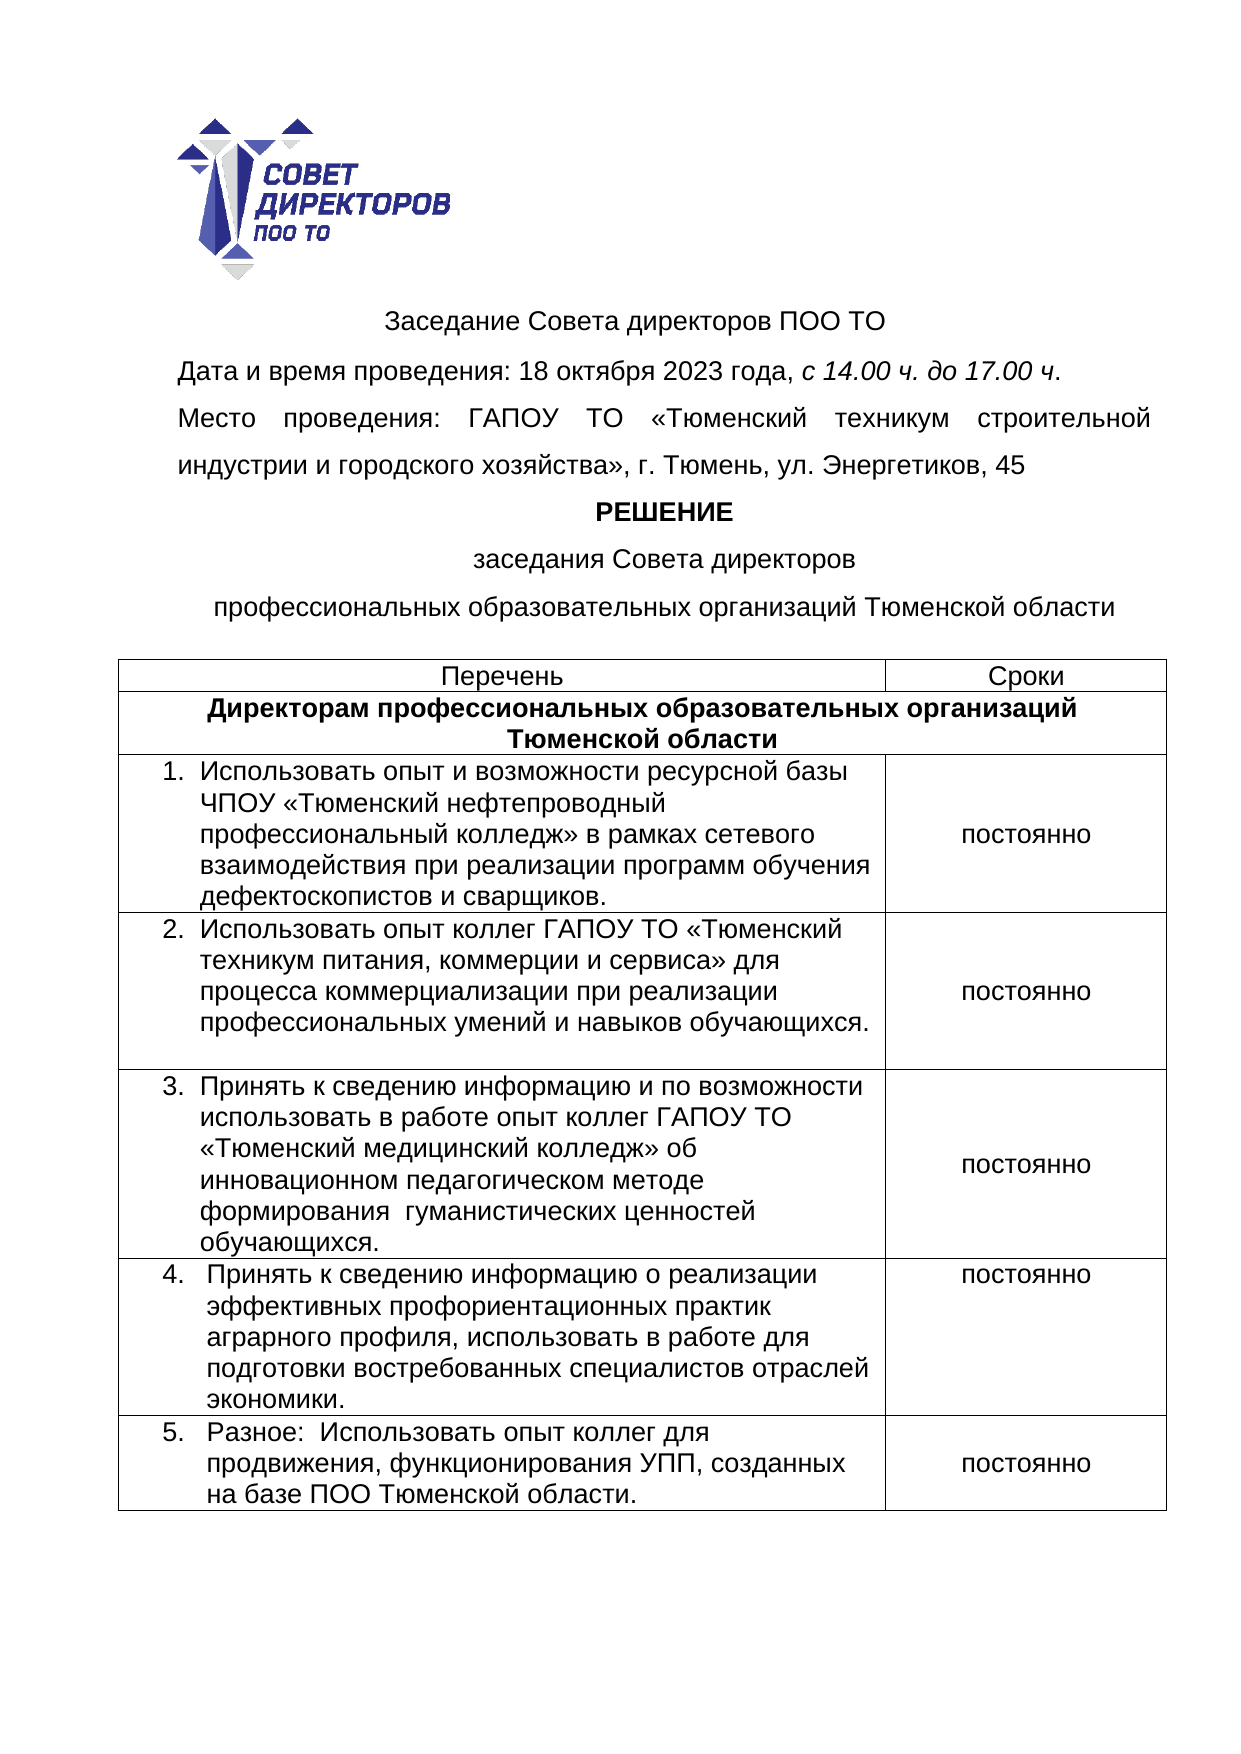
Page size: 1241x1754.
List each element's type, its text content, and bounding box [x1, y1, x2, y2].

table_cell постоянно [886, 1070, 1166, 1257]
table_cell постоянно [886, 913, 1166, 1069]
text Дата и время проведения: 18 октября 2023 года, с 14.00 ч. до 17.00 ч. [177, 355, 1152, 386]
picture [176, 118, 450, 280]
table_cell Принять к сведению информацию о реализации эффективных профориентационных практик аграрного профиля, использовать в работе для подготовки востребованных специалистов отраслей экономики. [119, 1259, 885, 1415]
table_header Перечень [119, 660, 885, 691]
table_cell Разное: Использовать опыт коллег для продвижения, функционирования УПП, созданных на базе ПОО Тюменской области. [119, 1416, 885, 1509]
text Заседание Совета директоров ПОО ТО [118, 304, 1152, 336]
table_cell постоянно [886, 1416, 1166, 1509]
table_cell Директорам профессиональных образовательных организаций Тюменской области [119, 692, 1166, 754]
text РЕШЕНИЕ [177, 496, 1152, 527]
table_cell Принять к сведению информацию и по возможности использовать в работе опыт коллег ГАПОУ ТО «Тюменский медицинский колледж» об инновационном педагогическом методе формирования гуманистических ценностей обучающихся. [119, 1070, 885, 1257]
table_cell Использовать опыт и возможности ресурсной базы ЧПОУ «Тюменский нефтепроводный профессиональный колледж» в рамках сетевого взаимодействия при реализации программ обучения дефектоскопистов и сварщиков. [119, 755, 885, 912]
table_cell Использовать опыт коллег ГАПОУ ТО «Тюменский техникум питания, коммерции и сервиса» для процесса коммерциализации при реализации профессиональных умений и навыков обучающихся. [119, 913, 885, 1069]
text профессиональных образовательных организаций Тюменской области [177, 591, 1152, 623]
table_header Сроки [886, 660, 1166, 691]
text заседания Совета директоров [177, 543, 1152, 575]
text Место проведения: ГАПОУ ТО «Тюменский техникум строительной индустрии и городского хозяйства», г. Тюмень, ул. Энергетиков, 45 [177, 402, 1152, 480]
table_cell постоянно [886, 755, 1166, 912]
table_cell постоянно [886, 1259, 1166, 1415]
